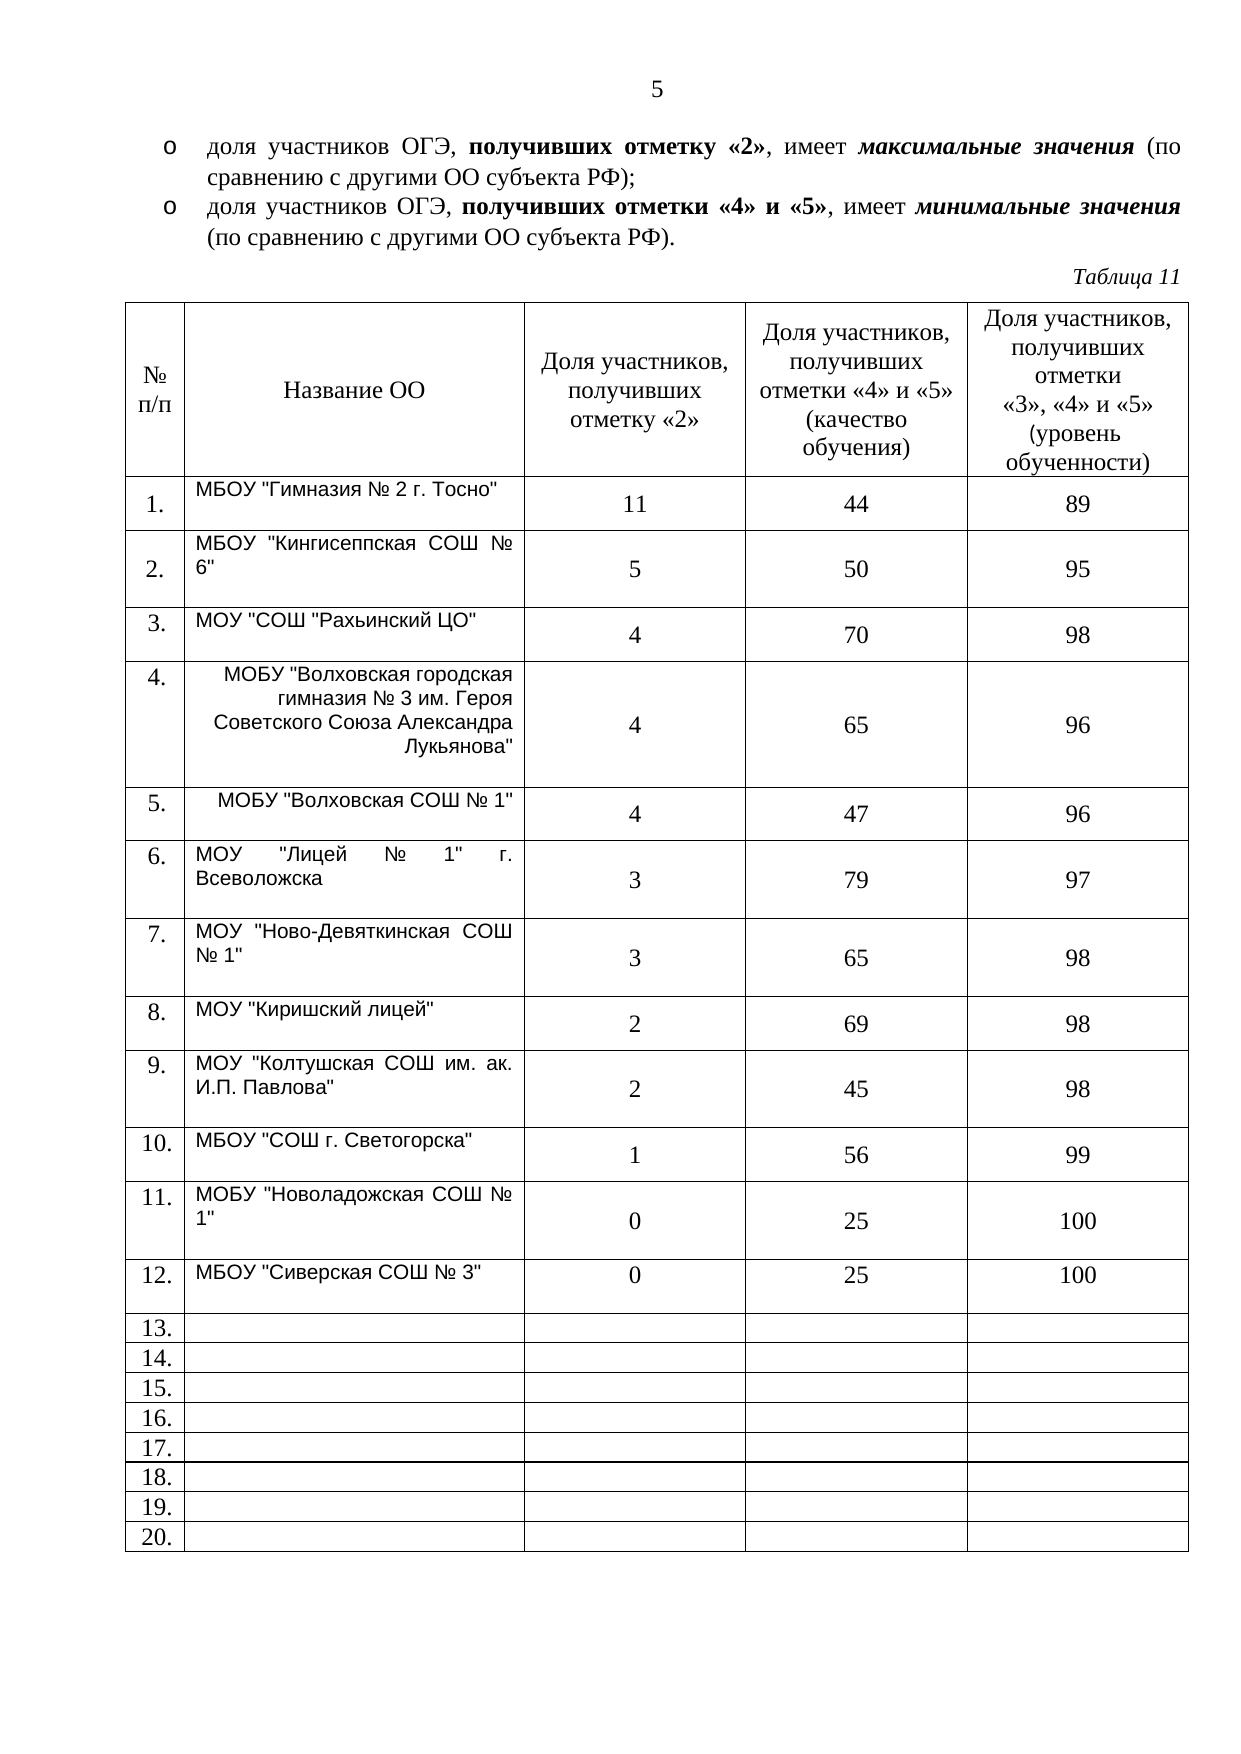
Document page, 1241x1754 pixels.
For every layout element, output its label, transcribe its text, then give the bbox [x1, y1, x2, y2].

table_cell [185, 1522, 524, 1551]
table_cell 1. [126, 477, 184, 529]
table_cell МБОУ "Гимназия № 2 г. Тосно" [185, 477, 524, 529]
table_cell 79 [746, 841, 967, 918]
table_cell 100 [968, 1182, 1188, 1259]
table_cell 15. [126, 1373, 184, 1402]
table_cell 2. [126, 531, 184, 607]
table_cell 100 [968, 1260, 1188, 1312]
table_cell [746, 1492, 967, 1521]
table_cell 70 [746, 608, 967, 661]
table_cell 65 [746, 662, 967, 787]
table_cell [185, 1373, 524, 1402]
table_cell МОУ "Лицей № 1" г. Всеволожска [185, 841, 524, 918]
table_cell 4 [525, 662, 745, 787]
table_header Название ОО [185, 303, 524, 476]
table_header Доля участников, получивших отметку «2» [525, 303, 745, 476]
table_cell 0 [525, 1260, 745, 1312]
table_cell [185, 1492, 524, 1521]
table_cell МОУ "СОШ "Рахьинский ЦО" [185, 608, 524, 661]
table_cell [185, 1433, 524, 1461]
list Таблица 11 [340, 263, 1181, 289]
table_header Доля участников, получивших отметки «4» и «5» (качество обучения) [746, 303, 967, 476]
table_cell 99 [968, 1128, 1188, 1181]
table_cell [746, 1433, 967, 1461]
table_cell [525, 1403, 745, 1432]
table_cell [185, 1463, 524, 1491]
table_cell 2 [525, 1051, 745, 1127]
table_cell 19. [126, 1492, 184, 1521]
list доля участников ОГЭ, получивших отметки «4» и «5», имеет минимальные значения (по сравнению с другими ОО субъекта РФ). [162, 191, 1181, 251]
table_cell 44 [746, 477, 967, 529]
table_cell 5. [126, 788, 184, 840]
table_cell 14. [126, 1343, 184, 1372]
table_cell 20. [126, 1522, 184, 1551]
table_cell МОУ "Киришский лицей" [185, 997, 524, 1049]
table_cell [746, 1463, 967, 1491]
table_cell 65 [746, 919, 967, 996]
table_cell 8. [126, 997, 184, 1049]
table_cell 4. [126, 662, 184, 787]
table_cell 2 [525, 997, 745, 1049]
table_cell 12. [126, 1260, 184, 1312]
table_cell 6. [126, 841, 184, 918]
table_cell [968, 1433, 1188, 1461]
table_cell [746, 1522, 967, 1551]
table_cell [525, 1314, 745, 1342]
table_cell 89 [968, 477, 1188, 529]
table_cell 98 [968, 1051, 1188, 1127]
table_cell [185, 1343, 524, 1372]
table_cell 1 [525, 1128, 745, 1181]
table_cell [746, 1343, 967, 1372]
table_cell 25 [746, 1182, 967, 1259]
table_cell МБОУ "Кингисеппская СОШ № 6" [185, 531, 524, 607]
table_cell 47 [746, 788, 967, 840]
table_header Доля участников, получивших отметки «3», «4» и «5» (уровень обученности) [968, 303, 1188, 476]
table_cell 69 [746, 997, 967, 1049]
table_cell 56 [746, 1128, 967, 1181]
table_cell МОБУ "Волховская городская гимназия № 3 им. Героя Советского Союза Александра Лукьянова" [185, 662, 524, 787]
table_cell 13. [126, 1314, 184, 1342]
table_cell 11 [525, 477, 745, 529]
table_cell [746, 1314, 967, 1342]
table_cell 5 [525, 531, 745, 607]
table_cell 98 [968, 997, 1188, 1049]
table_cell МБОУ "Сиверская СОШ № 3" [185, 1260, 524, 1312]
table_cell [968, 1314, 1188, 1342]
table_cell 11. [126, 1182, 184, 1259]
table_cell [968, 1492, 1188, 1521]
table_cell МБОУ "СОШ г. Светогорска" [185, 1128, 524, 1181]
table_cell [525, 1463, 745, 1491]
table_cell [746, 1403, 967, 1432]
table_cell 9. [126, 1051, 184, 1127]
table_cell [525, 1522, 745, 1551]
table_cell [185, 1314, 524, 1342]
table_cell 95 [968, 531, 1188, 607]
table_cell [968, 1463, 1188, 1491]
table_cell [746, 1373, 967, 1402]
table_cell 18. [126, 1463, 184, 1491]
table_cell 10. [126, 1128, 184, 1181]
table_cell МОУ "Колтушская СОШ им. ак. И.П. Павлова" [185, 1051, 524, 1127]
table_cell [968, 1373, 1188, 1402]
table_cell 0 [525, 1182, 745, 1259]
table_cell 4 [525, 788, 745, 840]
table_cell 25 [746, 1260, 967, 1312]
table_cell 98 [968, 608, 1188, 661]
list доля участников ОГЭ, получивших отметку «2», имеет максимальные значения (по сравнению с другими ОО субъекта РФ); [162, 131, 1181, 191]
table_cell 3 [525, 841, 745, 918]
table_cell [185, 1403, 524, 1432]
table_cell 96 [968, 788, 1188, 840]
table_cell 98 [968, 919, 1188, 996]
table_cell 7. [126, 919, 184, 996]
table_cell [525, 1492, 745, 1521]
table_cell 3. [126, 608, 184, 661]
table_cell МОУ "Ново-Девяткинская СОШ № 1" [185, 919, 524, 996]
table_cell 4 [525, 608, 745, 661]
table_cell 16. [126, 1403, 184, 1432]
table_cell [525, 1433, 745, 1461]
table_cell [968, 1403, 1188, 1432]
table_cell [968, 1343, 1188, 1372]
table_cell [968, 1522, 1188, 1551]
table_cell [525, 1343, 745, 1372]
table_cell [525, 1373, 745, 1402]
table_cell 50 [746, 531, 967, 607]
table_cell 3 [525, 919, 745, 996]
table_cell 97 [968, 841, 1188, 918]
table_cell МОБУ "Новоладожская СОШ № 1" [185, 1182, 524, 1259]
table_cell 96 [968, 662, 1188, 787]
table_cell 45 [746, 1051, 967, 1127]
table_cell 17. [126, 1433, 184, 1461]
table_header № п/п [126, 303, 184, 476]
table_cell МОБУ "Волховская СОШ № 1" [185, 788, 524, 840]
